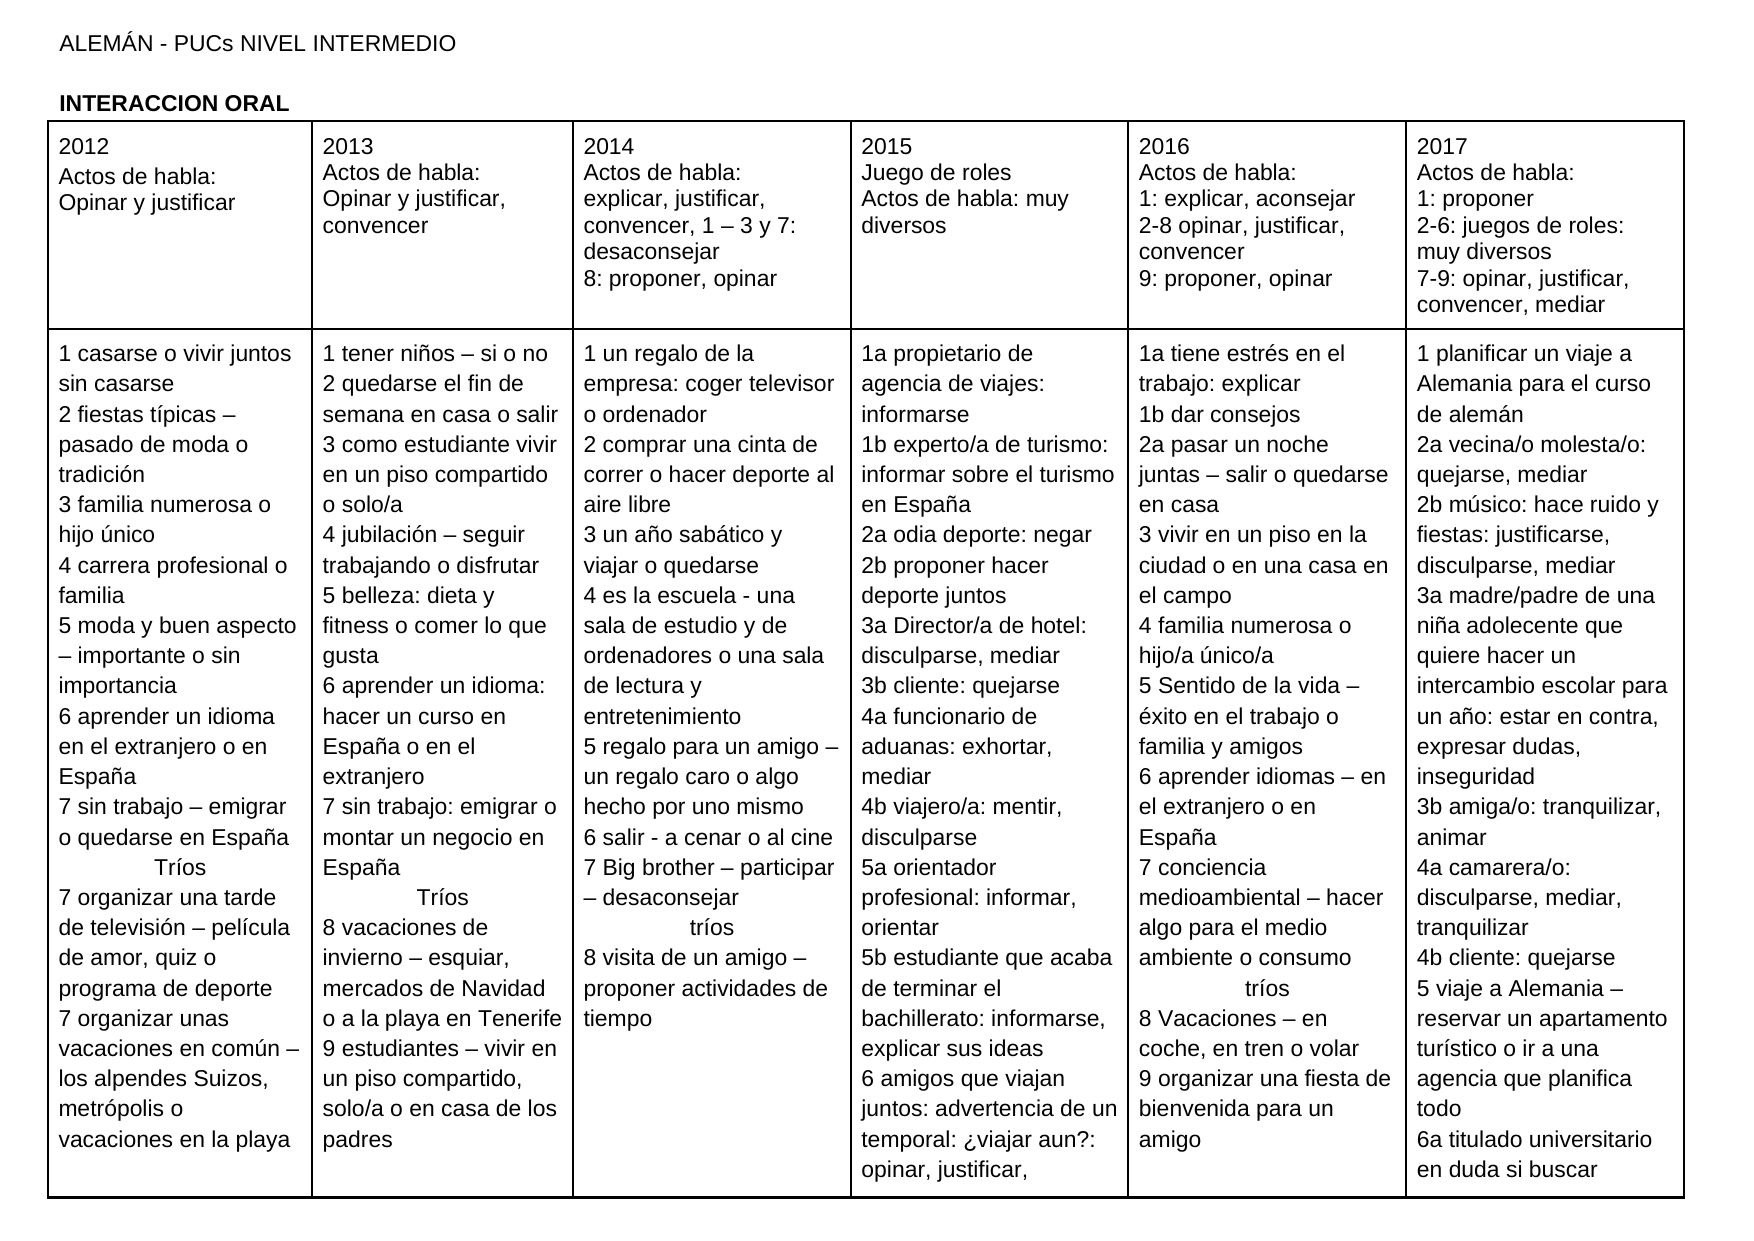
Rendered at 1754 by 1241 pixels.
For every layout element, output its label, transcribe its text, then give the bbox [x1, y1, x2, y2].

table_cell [1407, 330, 1683, 1196]
text ALEMÁN - PUCs NIVEL INTERMEDIO [59, 29, 1695, 56]
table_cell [313, 330, 572, 1196]
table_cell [1129, 330, 1405, 1196]
table_header 2013 Actos de habla: Opinar y justificar, convencer [313, 122, 572, 328]
text INTERACCION ORAL [59, 90, 1695, 116]
table_header 2012 Actos de habla: Opinar y justificar [49, 122, 311, 328]
table_header 2017 Actos de habla: 1: proponer 2-6: juegos de roles: muy diversos 7-9: opinar, justificar, convencer, mediar [1407, 122, 1683, 328]
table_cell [852, 330, 1127, 1196]
table_header 2016 Actos de habla: 1: explicar, aconsejar 2-8 opinar, justificar, convencer 9: proponer, opinar [1129, 122, 1405, 328]
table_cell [574, 330, 850, 1196]
table_header 2014 Actos de habla: explicar, justificar, convencer, 1 – 3 y 7: desaconsejar 8: proponer, opinar [574, 122, 850, 328]
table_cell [49, 330, 311, 1196]
table_header 2015 Juego de roles Actos de habla: muy diversos [852, 122, 1127, 328]
